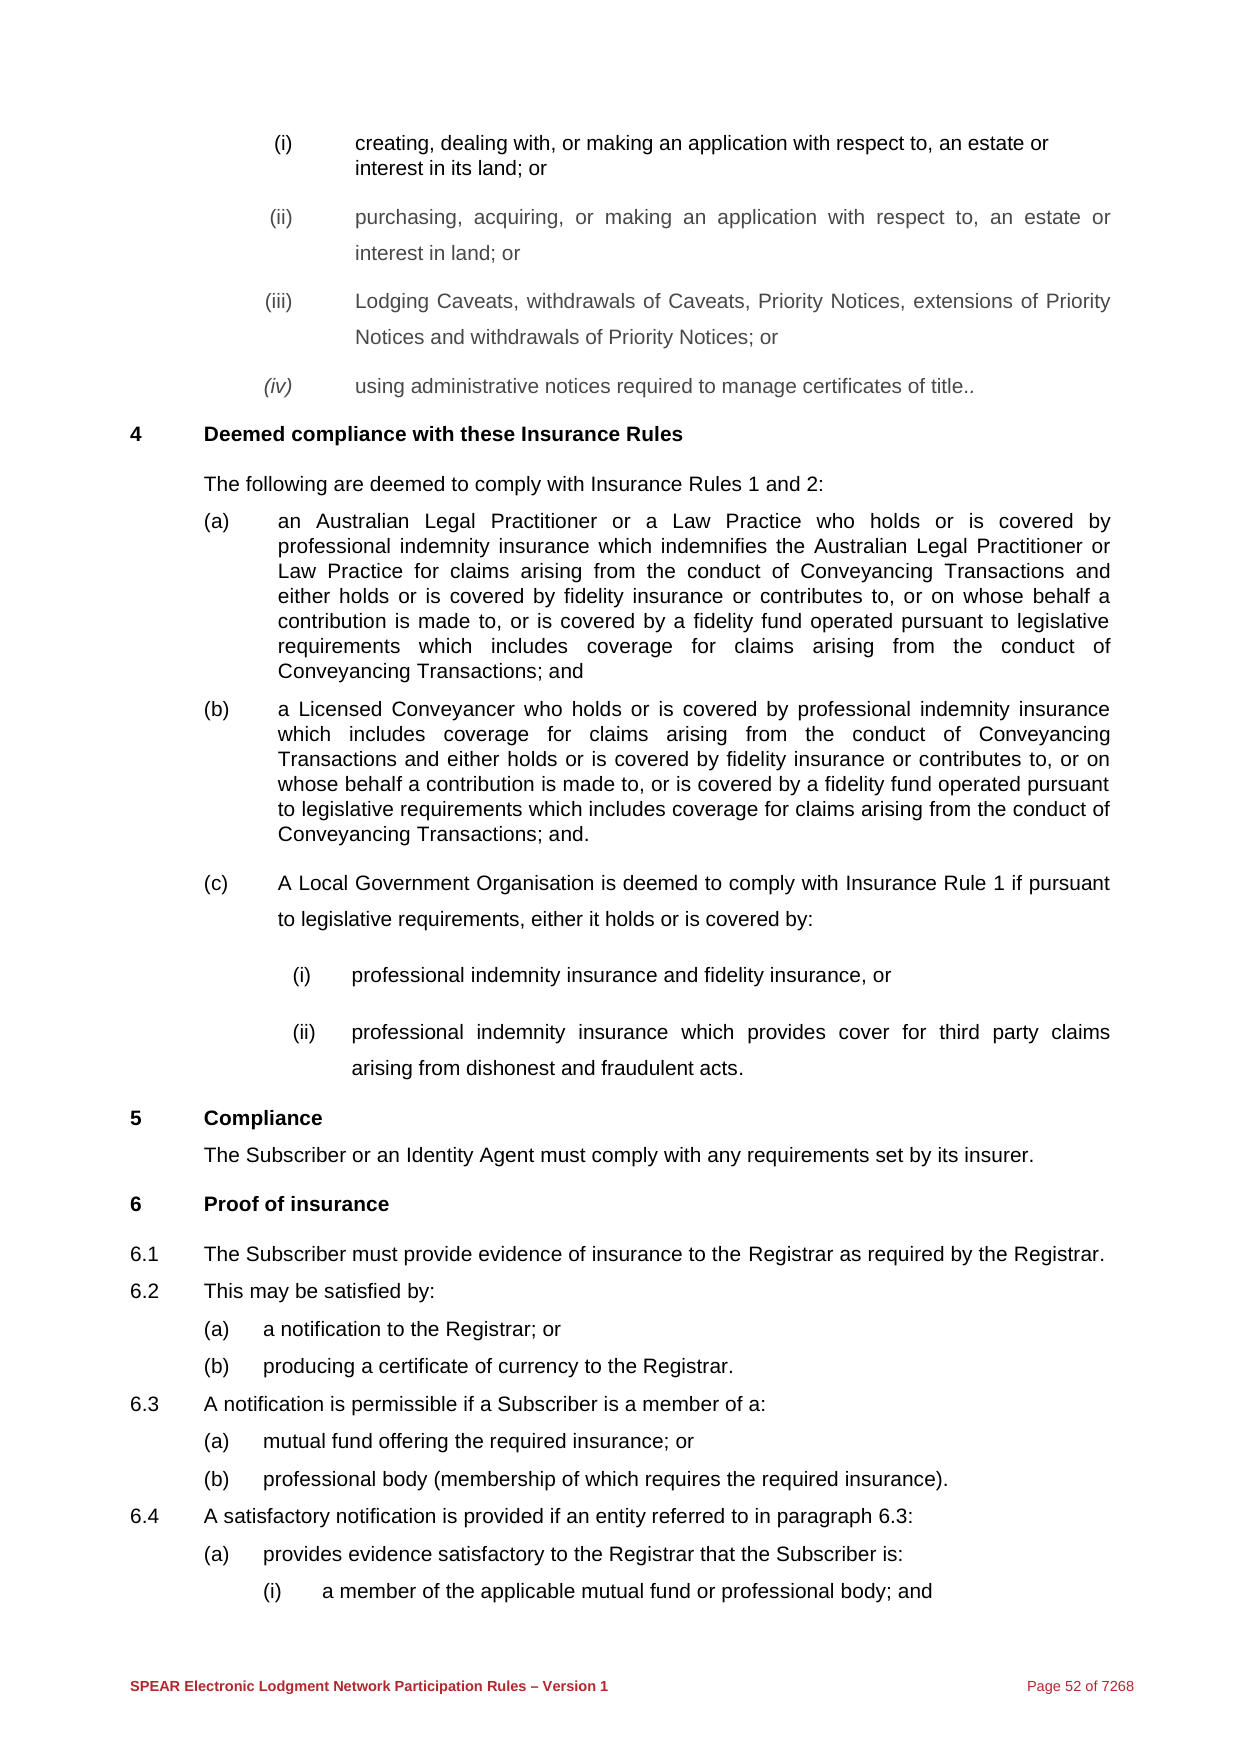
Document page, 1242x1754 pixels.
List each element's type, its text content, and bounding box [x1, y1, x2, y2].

text (i) a member of the applicable mutual fund or professional body; and [263, 1578, 1112, 1603]
text (b) a Licensed Conveyancer who holds or is covered by professional indemnity insurance and either holds fidelity insurance or contributes to, or on whose behalf a contribution is made to, a fidelity fund operated pursuant to legislative requirements [204, 696, 1112, 846]
text 6.3 A notification is permissible if a Subscriber is a member of a: [130, 1390, 1112, 1415]
text (a) an Australian Legal Practitioner or a Law Practice who holds or is covered by professional indemnity insurance and either holds fidelity insurance or contributes to, or on whose behalf a contribution is made to, a fidelity fund operated pursuant to legislative requirements; and [204, 508, 1112, 683]
text 6 Proof of insurance [130, 1192, 1112, 1216]
text 4 Deemed compliance with these Insurance Rules [130, 422, 1112, 446]
text 5 Compliance [130, 1104, 1112, 1129]
text The Subscriber or an Identity Agent must comply with any requirements set by its insurer. [204, 1142, 1112, 1167]
text 6.1 The Subscriber must provide evidence of insurance to the Registrar as required by the Registrar. [130, 1240, 1112, 1265]
text (b) producing a certificate of currency to the Registrar. [204, 1353, 1112, 1378]
text (a) mutual fund offering the required insurance; or [204, 1428, 1112, 1453]
text (a) a notification to the Registrar; or [204, 1315, 1112, 1340]
text (b) professional body (membership of which requires the required insurance). [204, 1465, 1112, 1490]
text (a) provides evidence satisfactory to the Registrar that the Subscriber is: [204, 1540, 1112, 1565]
text 6.4 A satisfactory notification is provided if an entity referred to in paragraph 6.3: [130, 1503, 1112, 1528]
text 6.2 This may be satisfied by: [130, 1278, 1112, 1303]
text The following are deemed to comply with Insurance Rules 1 and 2: [204, 471, 1112, 496]
